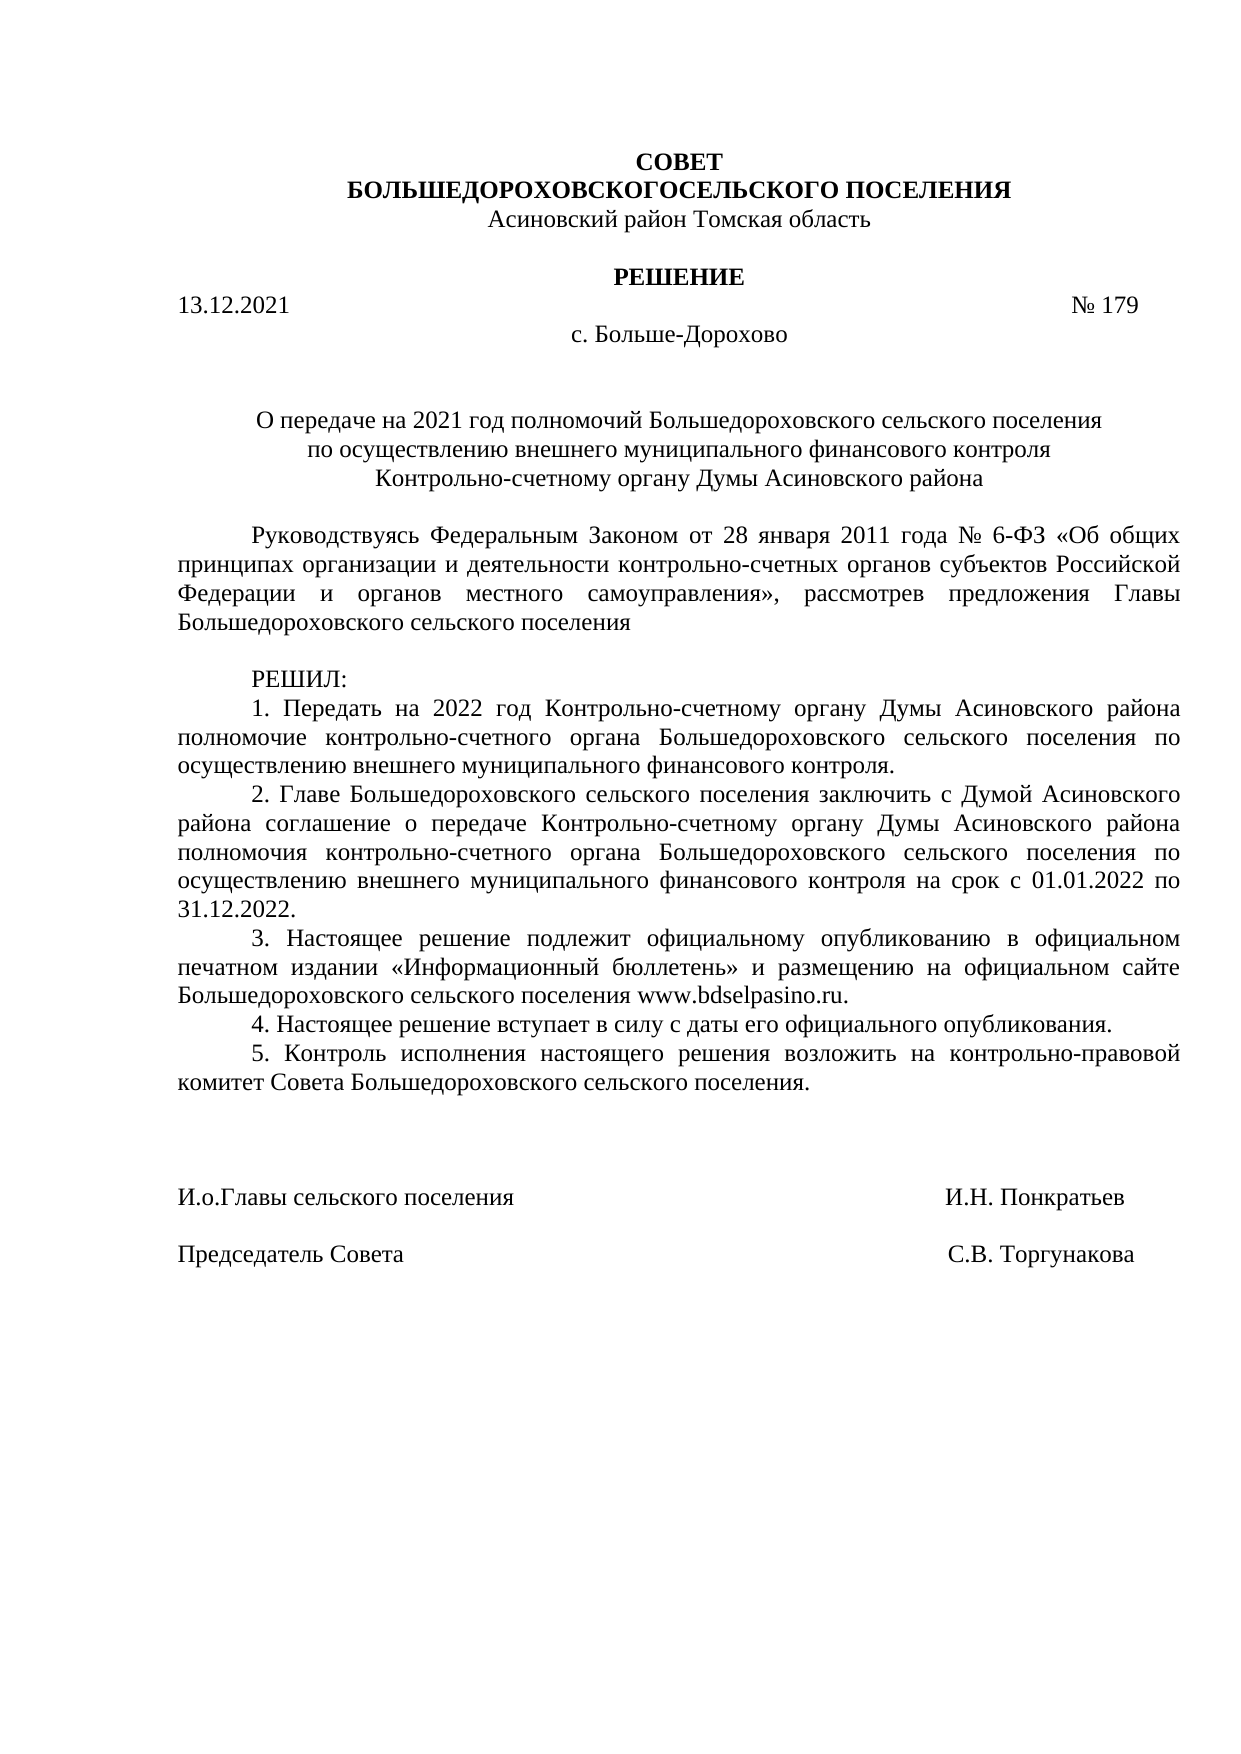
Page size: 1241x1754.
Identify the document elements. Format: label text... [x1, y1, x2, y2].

text 13.12.2021 № 179 [177, 291, 1181, 319]
text по осуществлению внешнего муниципального финансового контроля [177, 434, 1181, 463]
text И.о.Главы сельского поселения И.Н. Понкратьев [177, 1182, 1181, 1211]
text Контрольно-счетному органу Думы Асиновского района [177, 463, 1181, 492]
text СОВЕТ [177, 147, 1181, 176]
text 3. Настоящее решение подлежит официальному опубликованию в официальном печатном издании «Информационный бюллетень» и размещению на официальном сайте Большедороховского сельского поселения www.bdselpasino.ru. [177, 923, 1181, 1009]
text О передаче на 2021 год полномочий Большедороховского сельского поселения [177, 406, 1181, 434]
text БОЛЬШЕДОРОХОВСКОГОСЕЛЬСКОГО ПОСЕЛЕНИЯ [177, 176, 1181, 204]
text Асиновский район Томская область [177, 204, 1181, 233]
text РЕШЕНИЕ [177, 262, 1181, 291]
text с. Больше-Дорохово [177, 319, 1181, 348]
text Председатель Совета С.В. Торгунакова [177, 1239, 1181, 1268]
text 5. Контроль исполнения настоящего решения возложить на контрольно-правовой комитет Совета Большедороховского сельского поселения. [177, 1038, 1181, 1096]
text Руководствуясь Федеральным Законом от 28 января 2011 года № 6-ФЗ «Об общих принципах организации и деятельности контрольно-счетных органов субъектов Российской Федерации и органов местного самоуправления», рассмотрев предложения Главы Большедороховского сельского поселения [177, 521, 1181, 636]
text 2. Главе Большедороховского сельского поселения заключить с Думой Асиновского района соглашение о передаче Контрольно-счетному органу Думы Асиновского района полномочия контрольно-счетного органа Большедороховского сельского поселения по осуществлению внешнего муниципального финансового контроля на срок с 01.01.2022 по 31.12.2022. [177, 779, 1181, 923]
text РЕШИЛ: [177, 664, 1181, 693]
text 4. Настоящее решение вступает в силу с даты его официального опубликования. [177, 1009, 1181, 1038]
text 1. Передать на 2022 год Контрольно-счетному органу Думы Асиновского района полномочие контрольно-счетного органа Большедороховского сельского поселения по осуществлению внешнего муниципального финансового контроля. [177, 693, 1181, 779]
